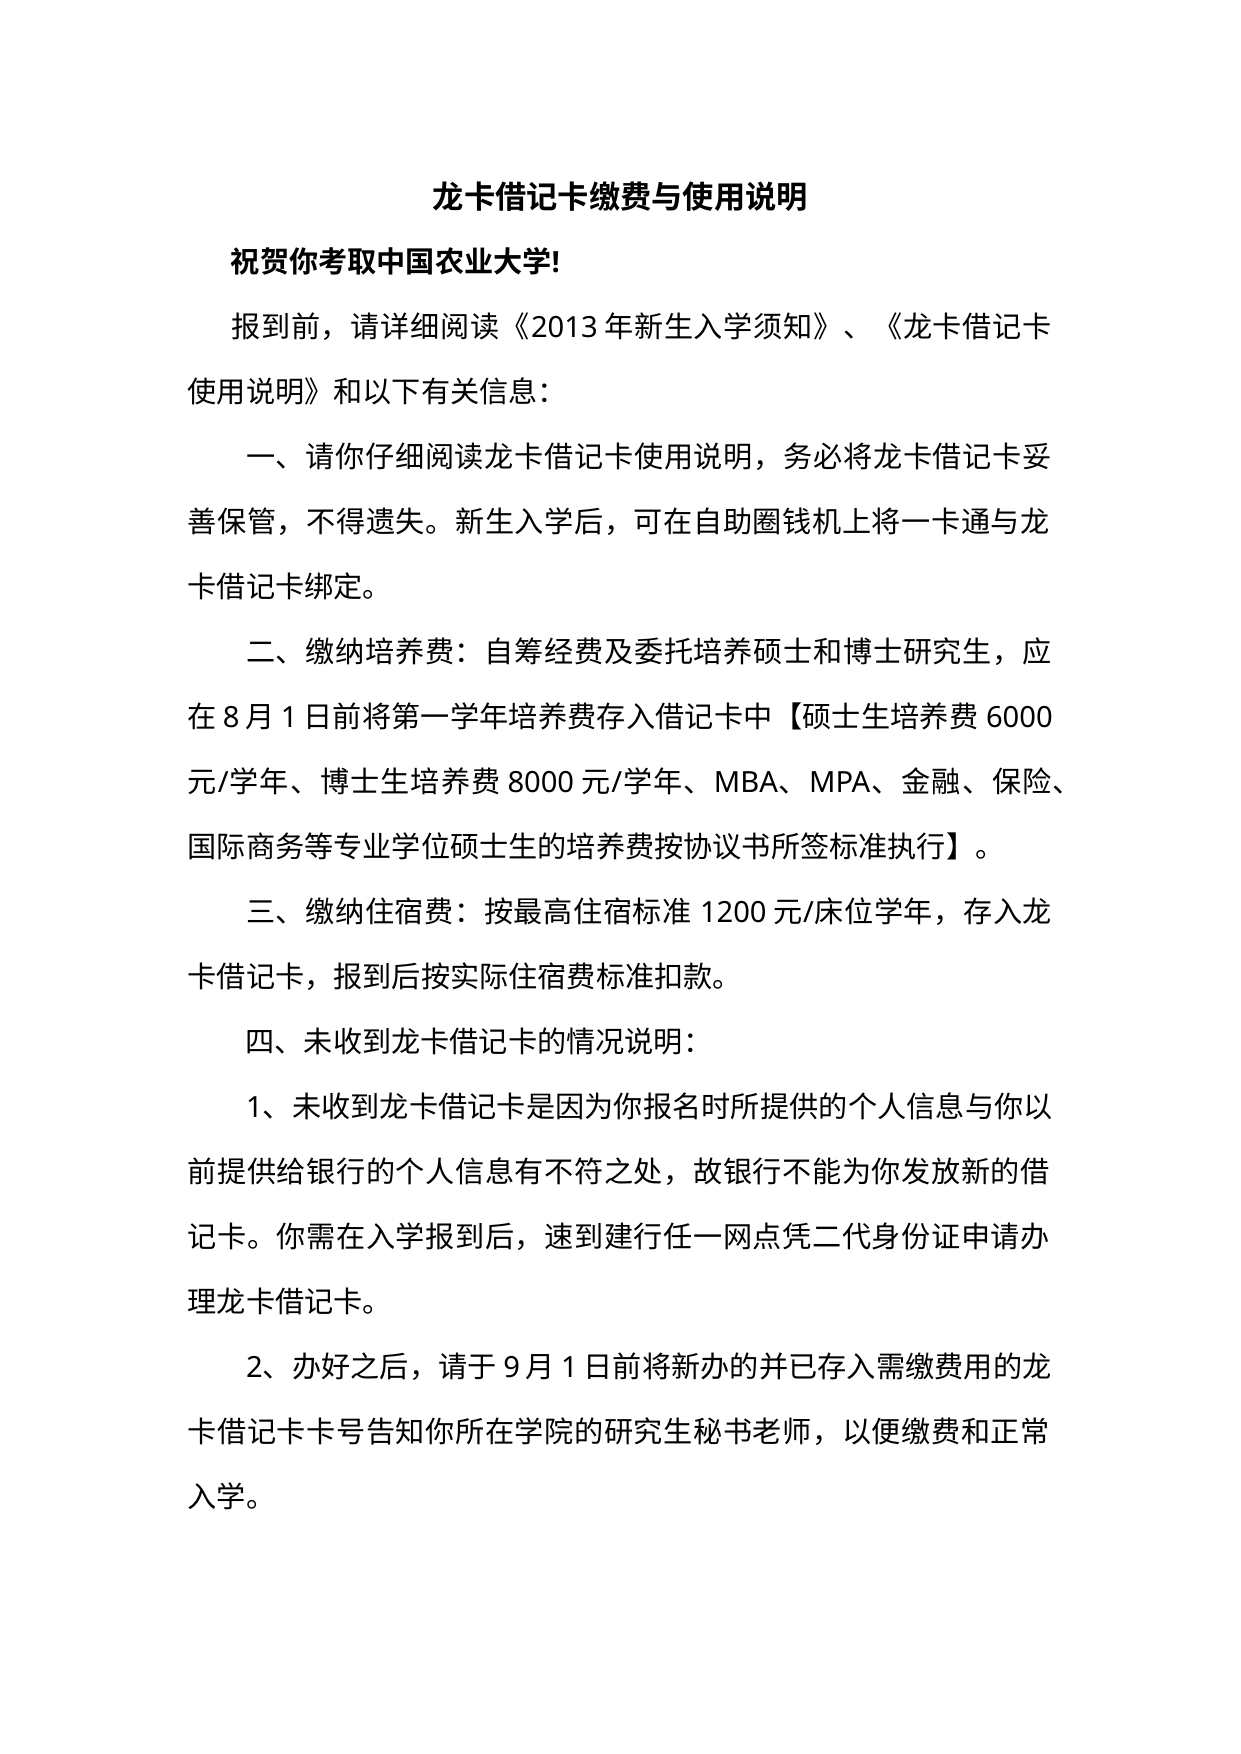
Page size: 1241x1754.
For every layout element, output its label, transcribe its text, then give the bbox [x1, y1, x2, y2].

text 三、缴纳住宿费：按最高住宿标准1200元/床位学年，存入龙卡借记卡，报到后按实际住宿费标准扣款。 [187, 877, 1053, 1007]
text 报到前，请详细阅读《2013年新生入学须知》、《龙卡借记卡使用说明》和以下有关信息： [187, 292, 1053, 422]
text 一、请你仔细阅读龙卡借记卡使用说明，务必将龙卡借记卡妥善保管，不得遗失。新生入学后，可在自助圈钱机上将一卡通与龙卡借记卡绑定。 [187, 422, 1053, 617]
text 1、未收到龙卡借记卡是因为你报名时所提供的个人信息与你以前提供给银行的个人信息有不符之处，故银行不能为你发放新的借记卡。你需在入学报到后，速到建行任一网点凭二代身份证申请办理龙卡借记卡。 [187, 1072, 1053, 1332]
text 四、未收到龙卡借记卡的情况说明： [187, 1007, 1053, 1072]
text 祝贺你考取中国农业大学! [187, 227, 1053, 292]
text 龙卡借记卡缴费与使用说明 [187, 162, 1053, 227]
text 2、办好之后，请于9月1日前将新办的并已存入需缴费用的龙卡借记卡卡号告知你所在学院的研究生秘书老师，以便缴费和正常入学。 [187, 1332, 1053, 1527]
text 二、缴纳培养费：自筹经费及委托培养硕士博士研究生，应在8月1日前将第一学年培养费存入借记卡中【硕士生培养费6000元/学年、博士生培养费8000元/学年、MBA、MPA、金融、保险、国际商务等专业学位硕士生的培养费按协议书所签标准执行】。 [187, 617, 1053, 877]
